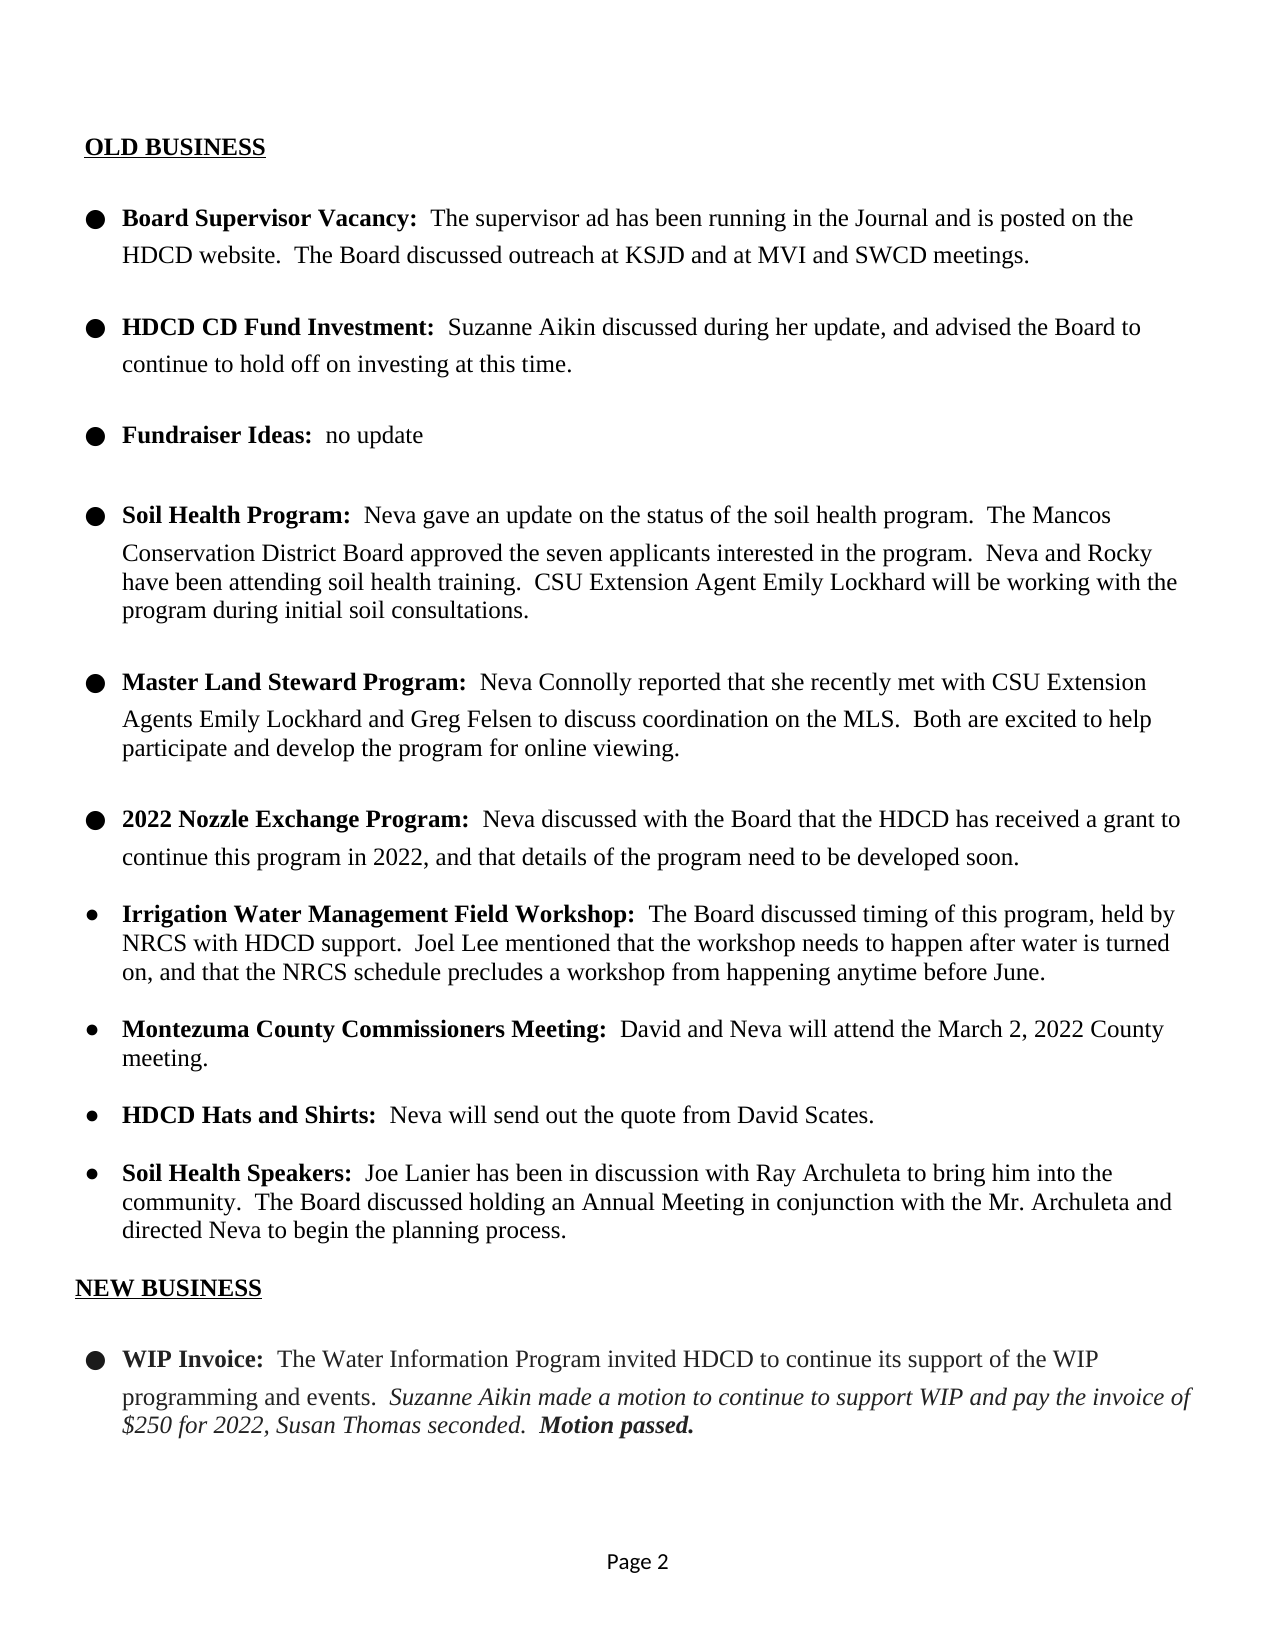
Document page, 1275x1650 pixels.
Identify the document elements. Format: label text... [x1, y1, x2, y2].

list HDCD CD Fund Investment: Suzanne Aikin discussed during her update, and advised the Board to continue to hold off on investing at this time. [84, 298, 1200, 378]
list HDCD Hats and Shirts: Neva will send out the quote from David Scates. [84, 1101, 1200, 1129]
list Soil Health Speakers: Joe Lanier has been in discussion with Ray Archuleta to bring him into the community. The Board discussed holding an Annual Meeting in conjunction with the Mr. Archuleta and directed Neva to begin the planning process. [84, 1158, 1200, 1244]
text NEW BUSINESS [75, 1273, 1200, 1302]
list Irrigation Water Management Field Workshop: The Board discussed timing of this program, held by NRCS with HDCD support. Joel Lee mentioned that the workshop needs to happen after water is turned on, and that the NRCS schedule precludes a workshop from happening anytime before June. [84, 899, 1200, 986]
list Montezuma County Commissioners Meeting: David and Neva will attend the March 2, 2022 County meeting. [84, 1014, 1200, 1072]
list Fundraiser Ideas: no update [84, 407, 1200, 458]
text OLD BUSINESS [84, 132, 1200, 161]
list Master Land Steward Program: Neva Connolly reported that she recently met with CSU Extension Agents Emily Lockhard and Greg Felsen to discuss coordination on the MLS. Both are excited to help participate and develop the program for online viewing. [84, 653, 1200, 762]
list Soil Health Program: Neva gave an update on the status of the soil health program. The Mancos Conservation District Board approved the seven applicants interested in the program. Neva and Rocky have been attending soil health training. CSU Extension Agent Emily Lockhard will be working with the program during initial soil consultations. [84, 487, 1200, 624]
list 2022 Nozzle Exchange Program: Neva discussed with the Board that the HDCD has received a grant to continue this program in 2022, and that details of the program need to be developed soon. [84, 791, 1200, 871]
list WIP Invoice: The Water Information Program invited HDCD to continue its support of the WIP programming and events. Suzanne Aikin made a motion to continue to support WIP and pay the invoice of $250 for 2022, Susan Thomas seconded. Motion passed. [84, 1331, 1200, 1439]
list Board Supervisor Vacancy: The supervisor ad has been running in the Journal and is posted on the HDCD website. The Board discussed outreach at KSJD and at MVI and SWCD meetings. [84, 189, 1200, 269]
